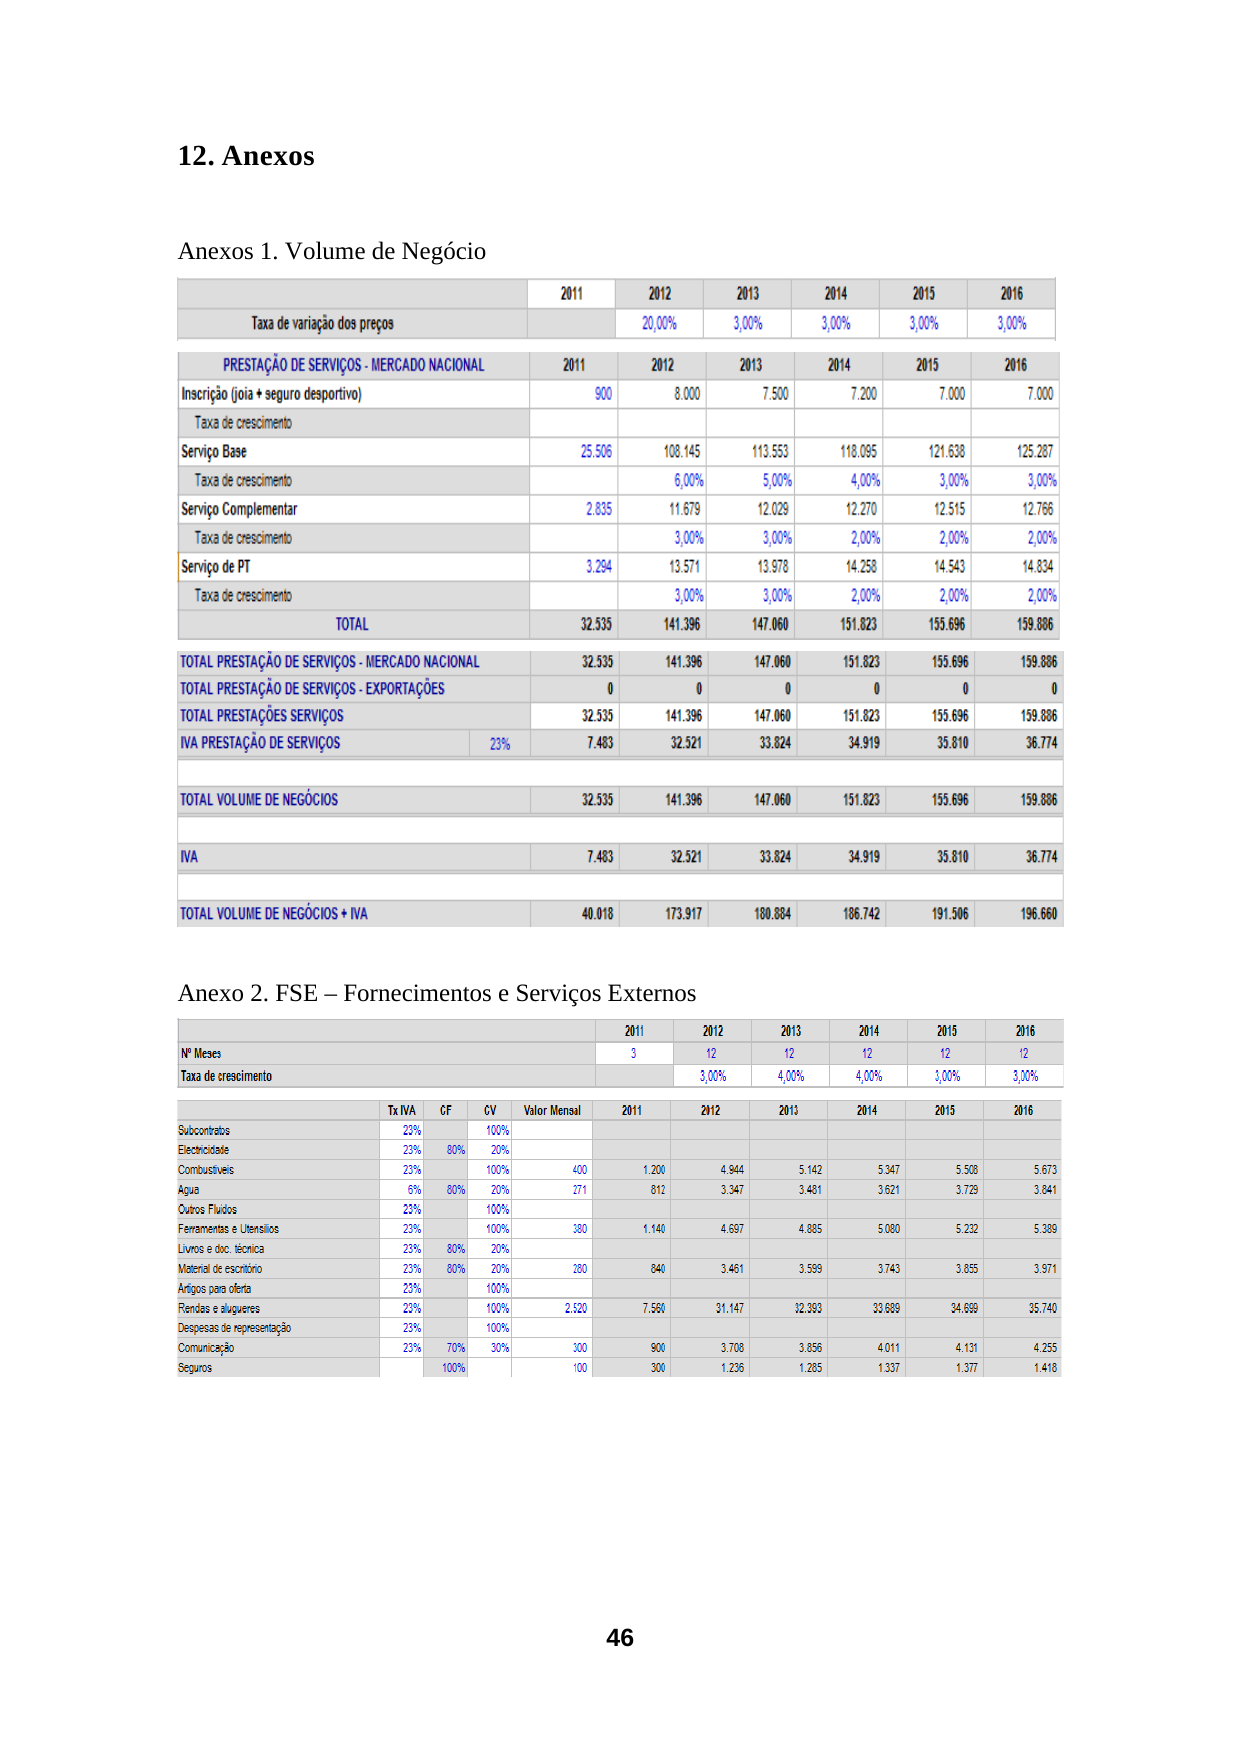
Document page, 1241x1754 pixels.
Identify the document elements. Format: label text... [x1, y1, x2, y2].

picture [177, 1018, 1064, 1088]
picture [177, 1099, 1062, 1377]
text Anexos 1. Volume de Negócio [177, 236, 1063, 265]
text Anexo 2. FSE – Fornecimentos e Serviços Externos [177, 978, 1063, 1006]
picture [177, 277, 1056, 341]
title 12. Anexos [177, 138, 1063, 172]
picture [177, 651, 1064, 927]
picture [177, 352, 1060, 640]
